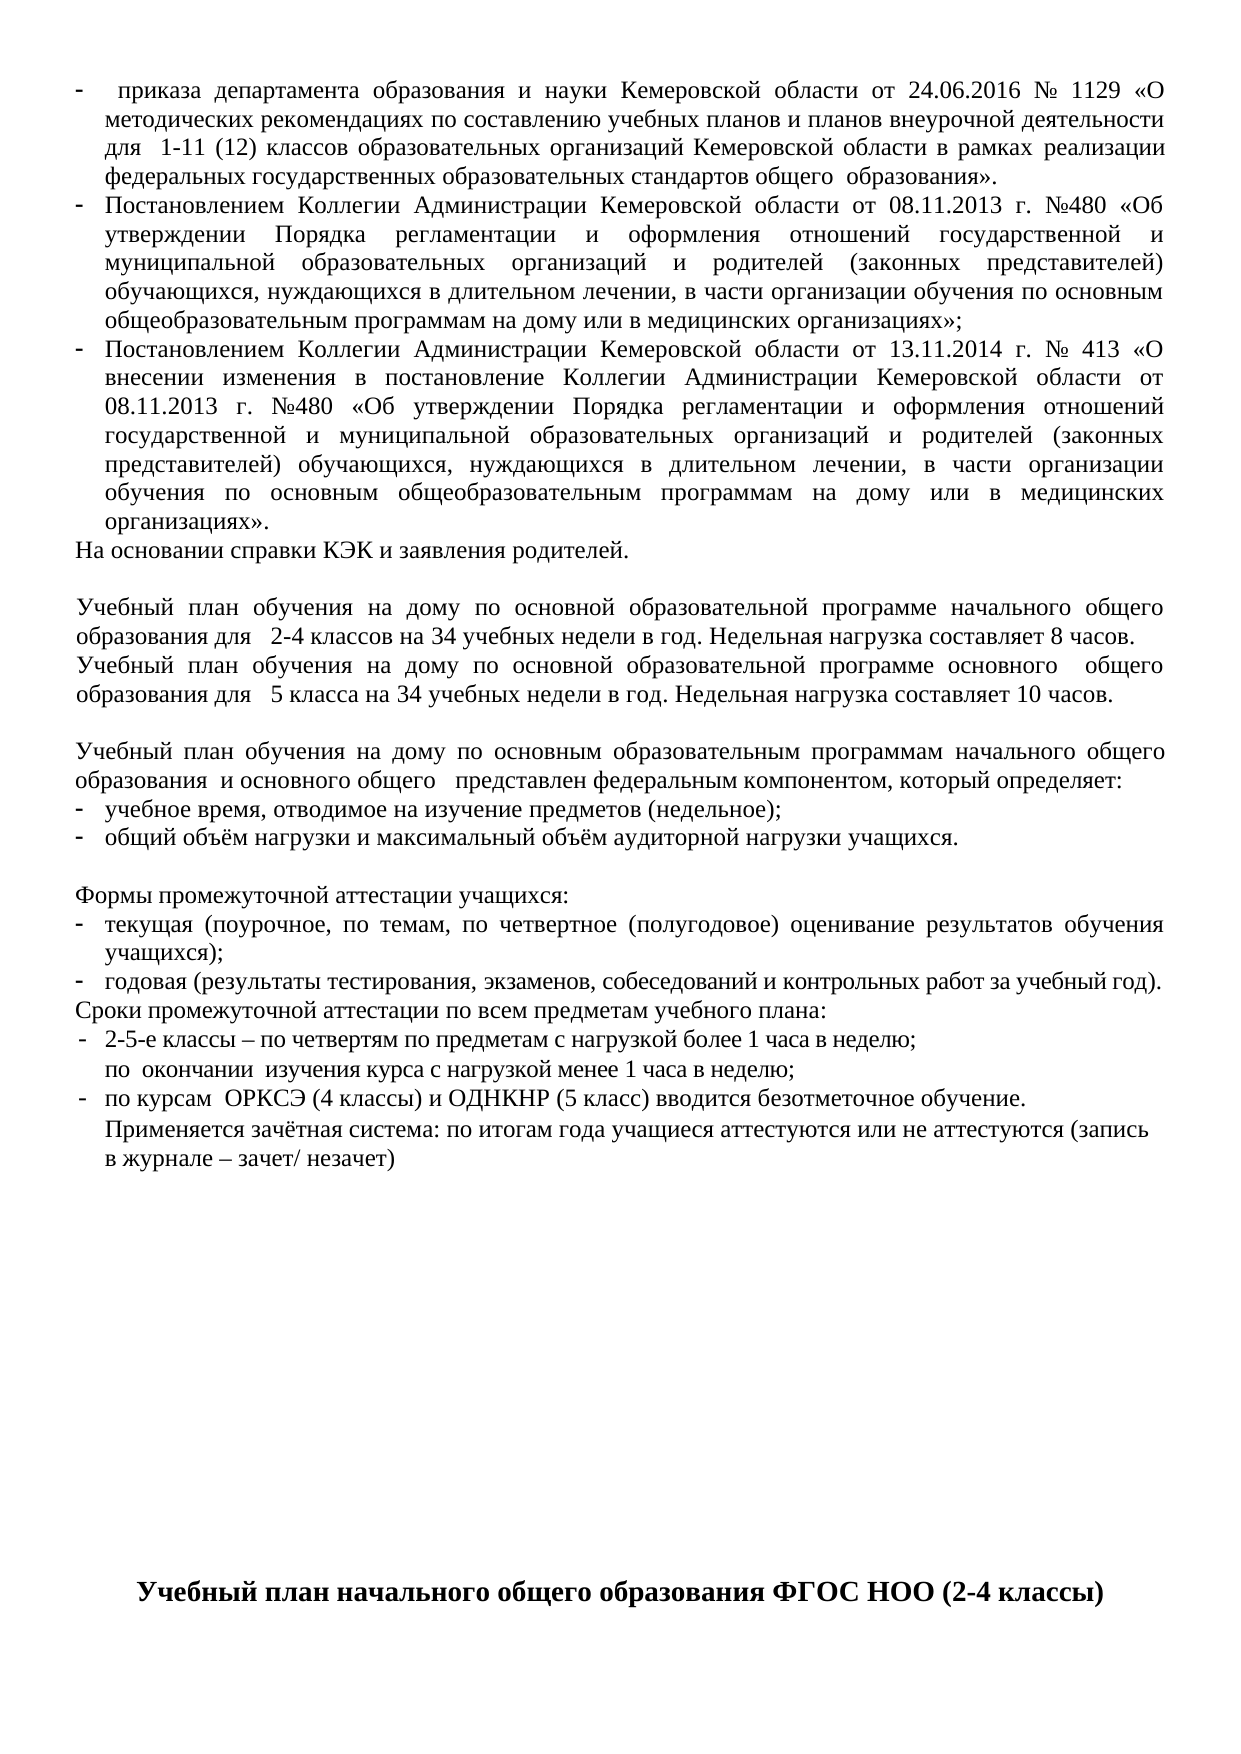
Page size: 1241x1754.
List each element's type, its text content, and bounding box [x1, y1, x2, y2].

text Формы промежуточной аттестации учащихся: [75, 880, 1165, 909]
text Сроки промежуточной аттестации по всем предметам учебного плана: [75, 995, 1165, 1024]
list приказа департамента образования и науки Кемеровской области от 24.06.2016 № 1129 «О методических рекомендациях по составлению учебных планов и планов внеурочной деятельности для 1-11 (12) классов образовательных организаций Кемеровской области в рамках реализации федеральных государственных образовательных стандартов общего образования». [75, 75, 1165, 190]
list годовая (результаты тестирования, экзаменов, собеседований и контрольных работ за учебный год). [75, 966, 1165, 995]
list текущая (поурочное, по темам, по четвертное (полугодовое) оценивание результатов обучения учащихся); [75, 909, 1165, 966]
list Постановлением Коллегии Администрации Кемеровской области от 13.11.2014 г. № 413 «О внесении изменения в постановление Коллегии Администрации Кемеровской области от 08.11.2013 г. №480 «Об утверждении Порядка регламентации и оформления отношений государственной и муниципальной образовательных организаций и родителей (законных представителей) обучающихся, нуждающихся в длительном лечении, в части организации обучения по основным общеобразовательным программам на дому или в медицинских организациях». [75, 334, 1165, 535]
text по окончании изучения курса с нагрузкой менее 1 часа в неделю; [104, 1054, 1165, 1083]
text Учебный план обучения на дому по основным образовательным программам начального общего образования и основного общего представлен федеральным компонентом, который определяет: [75, 736, 1165, 794]
list общий объём нагрузки и максимальный объём аудиторной нагрузки учащихся. [75, 822, 1164, 851]
text Учебный план обучения на дому по основной образовательной программе начального общего образования для 2-4 классов на 34 учебных недели в год. Недельная нагрузка составляет 8 часов. [76, 592, 1164, 650]
text Учебный план обучения на дому по основной образовательной программе основного общего образования для 5 класса на 34 учебных недели в год. Недельная нагрузка составляет 10 часов. [76, 650, 1164, 707]
list по курсам ОРКСЭ (4 классы) и ОДНКНР (5 класс) вводится безотметочное обучение. Применяется зачётная система: по итогам года учащиеся аттестуются или не аттестуются (запись в журнале – зачет/ незачет) [75, 1083, 1165, 1172]
list учебное время, отводимое на изучение предметов (недельное); [75, 794, 1164, 822]
text На основании справки КЭК и заявления родителей. [75, 535, 1165, 564]
list 2-5-е классы – по четвертям по предметам с нагрузкой более 1 часа в неделю; [75, 1024, 1165, 1054]
text Учебный план начального общего образования ФГОС НОО (2-4 классы) [75, 1574, 1165, 1608]
list Постановлением Коллегии Администрации Кемеровской области от 08.11.2013 г. №480 «Об утверждении Порядка регламентации и оформления отношений государственной и муниципальной образовательных организаций и родителей (законных представителей) обучающихся, нуждающихся в длительном лечении, в части организации обучения по основным общеобразовательным программам на дому или в медицинских организациях»; [75, 190, 1165, 334]
